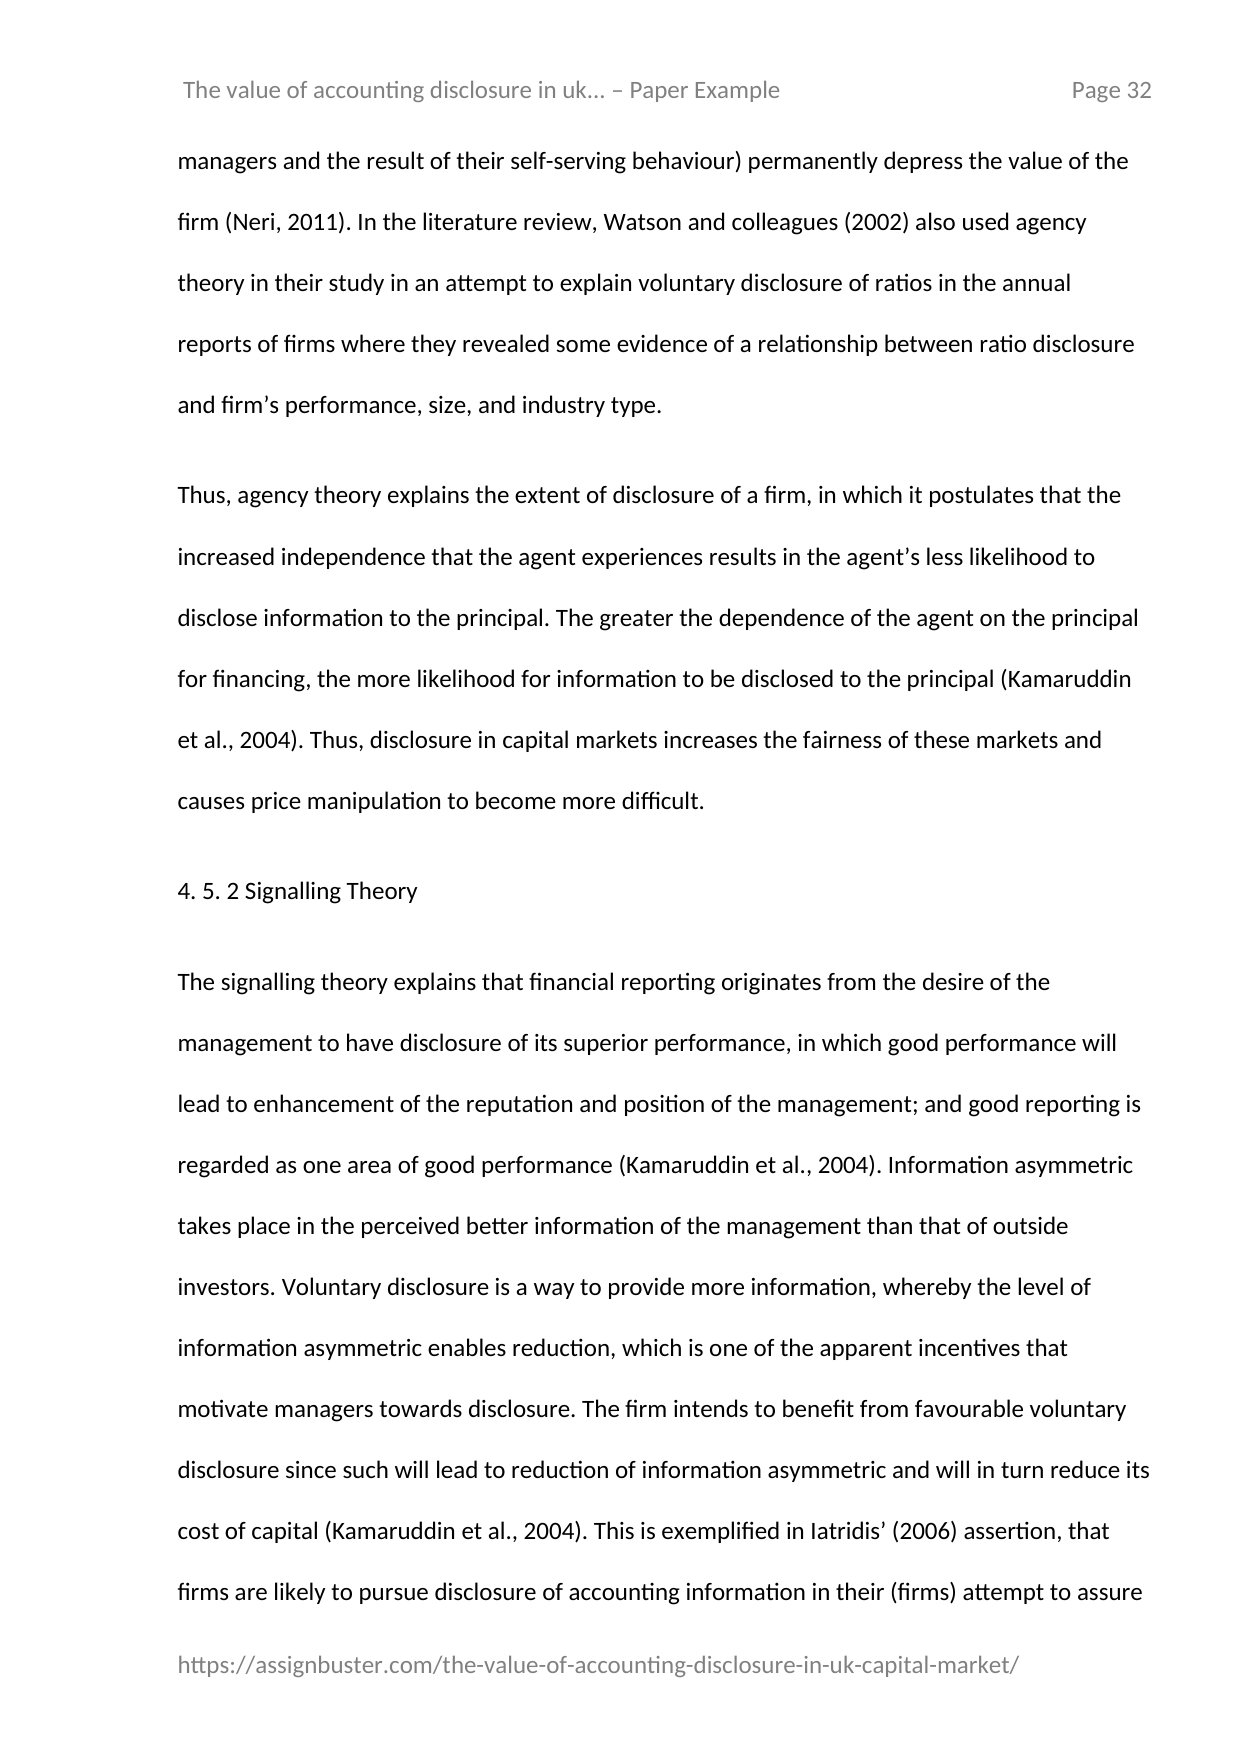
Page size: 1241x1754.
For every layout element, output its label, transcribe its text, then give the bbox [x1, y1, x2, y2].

text Thus, agency theory explains the extent of disclosure of a firm, in which it postulates that the increased independence that the agent experiences results in the agent’s less likelihood to disclose information to the principal. The greater the dependence of the agent on the principal for financing, the more likelihood for information to be disclosed to the principal (Kamaruddin et al., 2004). Thus, disclosure in capital markets increases the fairness of these markets and causes price manipulation to become more difficult. [177, 480, 1152, 815]
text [177, 145, 1152, 420]
text 4. 5. 2 Signalling Theory [177, 875, 1152, 906]
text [177, 966, 1152, 1607]
